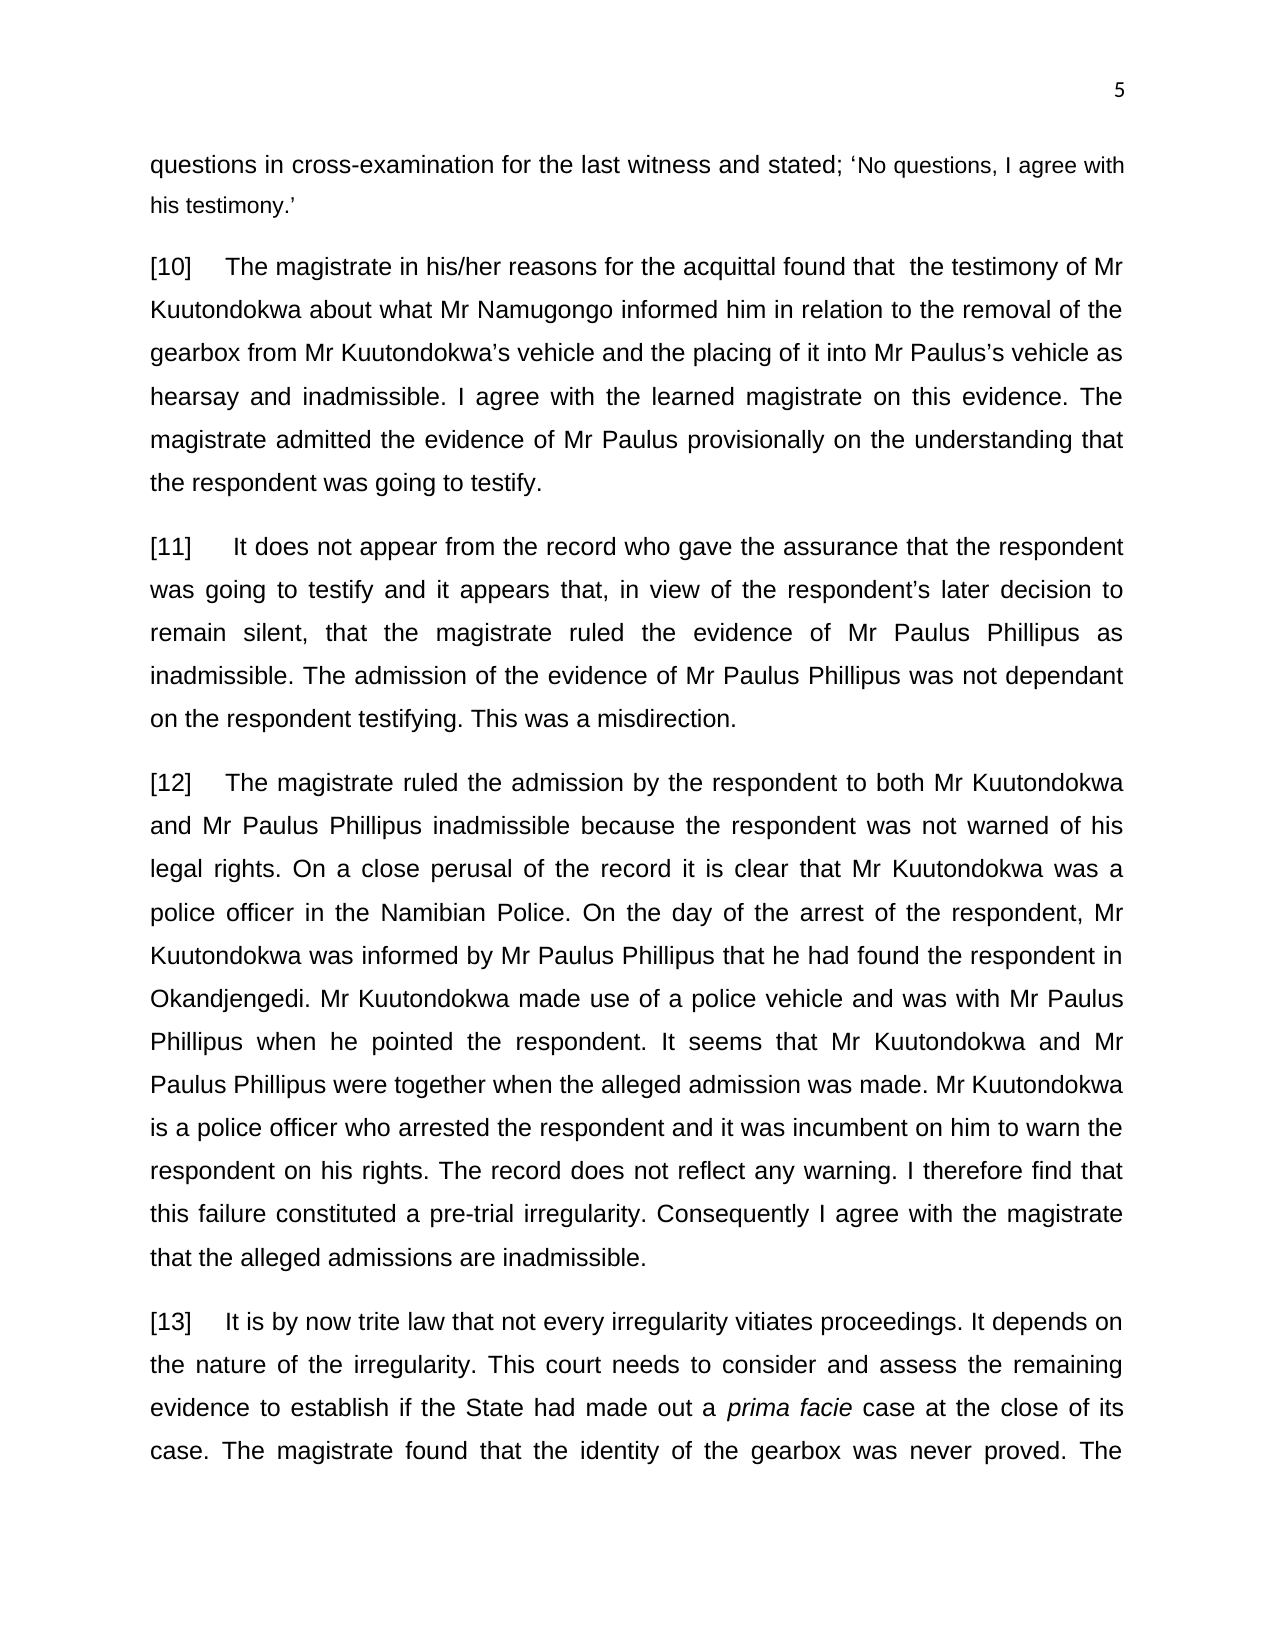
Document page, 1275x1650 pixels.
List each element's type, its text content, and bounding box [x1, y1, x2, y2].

text [10] The magistrate in his/her reasons for the acquittal found that the testimony of Mr Kuutondokwa about what Mr Namugongo informed him in relation to the removal of the gearbox from Mr Kuutondokwa’s vehicle and the placing of it into Mr Paulus’s vehicle as hearsay and inadmissible. I agree with the learned magistrate on this evidence. The magistrate admitted the evidence of Mr Paulus provisionally on the understanding that the respondent was going to testify. [150, 252, 1125, 497]
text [150, 1307, 1125, 1465]
text [11] It does not appear from the record who gave the assurance that the respondent was going to testify and it appears that, in view of the respondent’s later decision to remain silent, that the magistrate ruled the evidence of Mr Paulus Phillipus as inadmissible. The admission of the evidence of Mr Paulus Phillipus was not dependant on the respondent testifying. This was a misdirection. [150, 532, 1125, 733]
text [150, 150, 1125, 218]
text [12] The magistrate ruled the admission by the respondent to both Mr Kuutondokwa and Mr Paulus Phillipus inadmissible because the respondent was not warned of his legal rights. On a close perusal of the record it is clear that Mr Kuutondokwa was a police officer in the Namibian Police. On the day of the arrest of the respondent, Mr Kuutondokwa was informed by Mr Paulus Phillipus that he had found the respondent in Okandjengedi. Mr Kuutondokwa made use of a police vehicle and was with Mr Paulus Phillipus when he pointed the respondent. It seems that Mr Kuutondokwa and Mr Paulus Phillipus were together when the alleged admission was made. Mr Kuutondokwa is a police officer who arrested the respondent and it was incumbent on him to warn the respondent on his rights. The record does not reflect any warning. I therefore find that this failure constituted a pre-trial irregularity. Consequently I agree with the magistrate that the alleged admissions are inadmissible. [150, 768, 1125, 1271]
